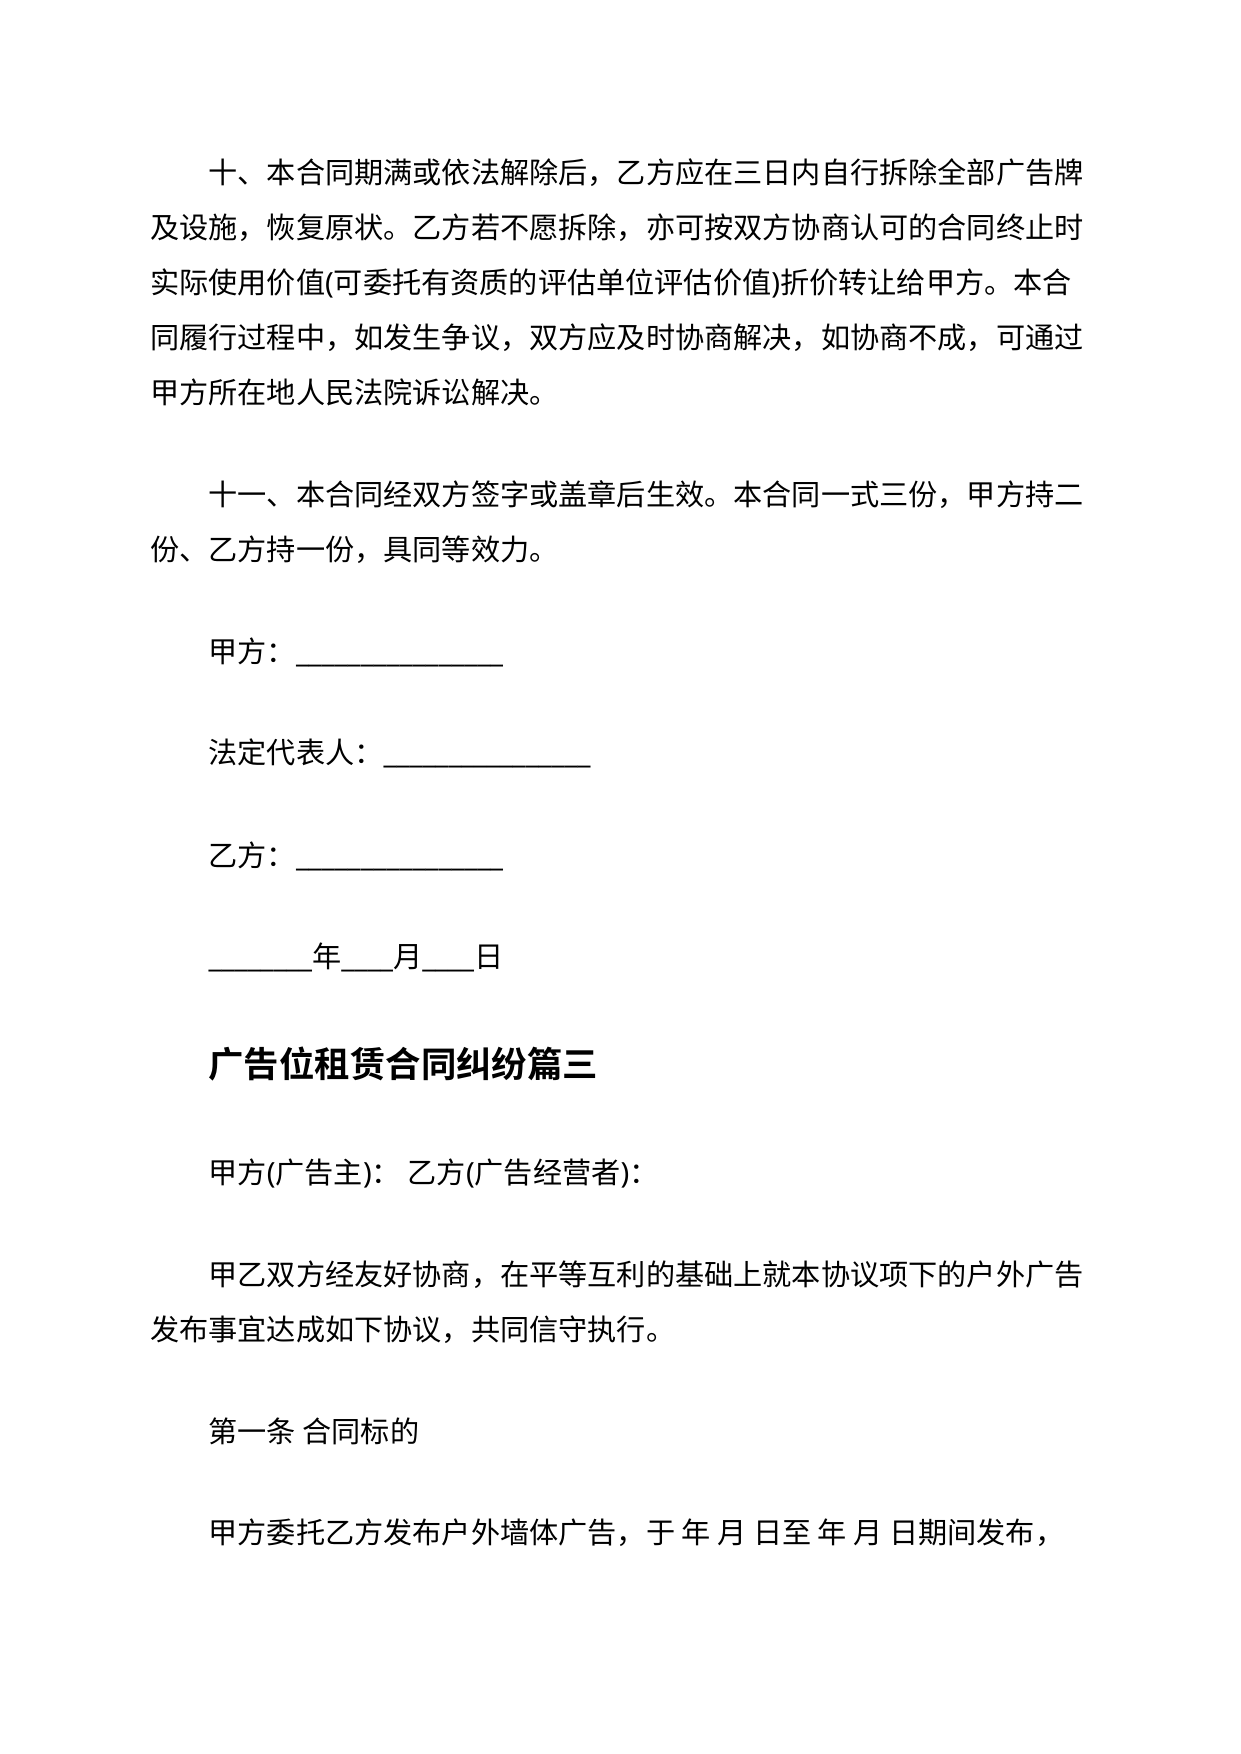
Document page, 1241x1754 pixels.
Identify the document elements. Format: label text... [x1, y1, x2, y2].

text 第一条 合同标的 [150, 1408, 1090, 1450]
text 乙方：________________ [150, 832, 1090, 874]
text ________年____月____日 [150, 934, 1090, 976]
text 甲方：________________ [150, 628, 1090, 671]
text 甲方(广告主)： 乙方(广告经营者)： [150, 1149, 1090, 1192]
text 十、本合同期满或依法解除后，乙方应在三日内自行拆除全部广告牌及设施，恢复原状。乙方若不愿拆除，亦可按双方协商认可的合同终止时实际使用价值(可委托有资质的评估单位评估价值)折价转让给甲方。本合同履行过程中，如发生争议，双方应及时协商解决，如协商不成，可通过甲方所在地人民法院诉讼解决。 [150, 150, 1090, 412]
text 甲乙双方经友好协商，在平等互利的基础上就本协议项下的户外广告发布事宜达成如下协议，共同信守执行。 [150, 1251, 1090, 1349]
text 十一、本合同经双方签字或盖章后生效。本合同一式三份，甲方持二份、乙方持一份，具同等效力。 [150, 471, 1090, 569]
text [150, 1510, 1090, 1552]
text 法定代表人：________________ [150, 730, 1090, 772]
text 广告位租赁合同纠纷篇三 [150, 1036, 1090, 1087]
